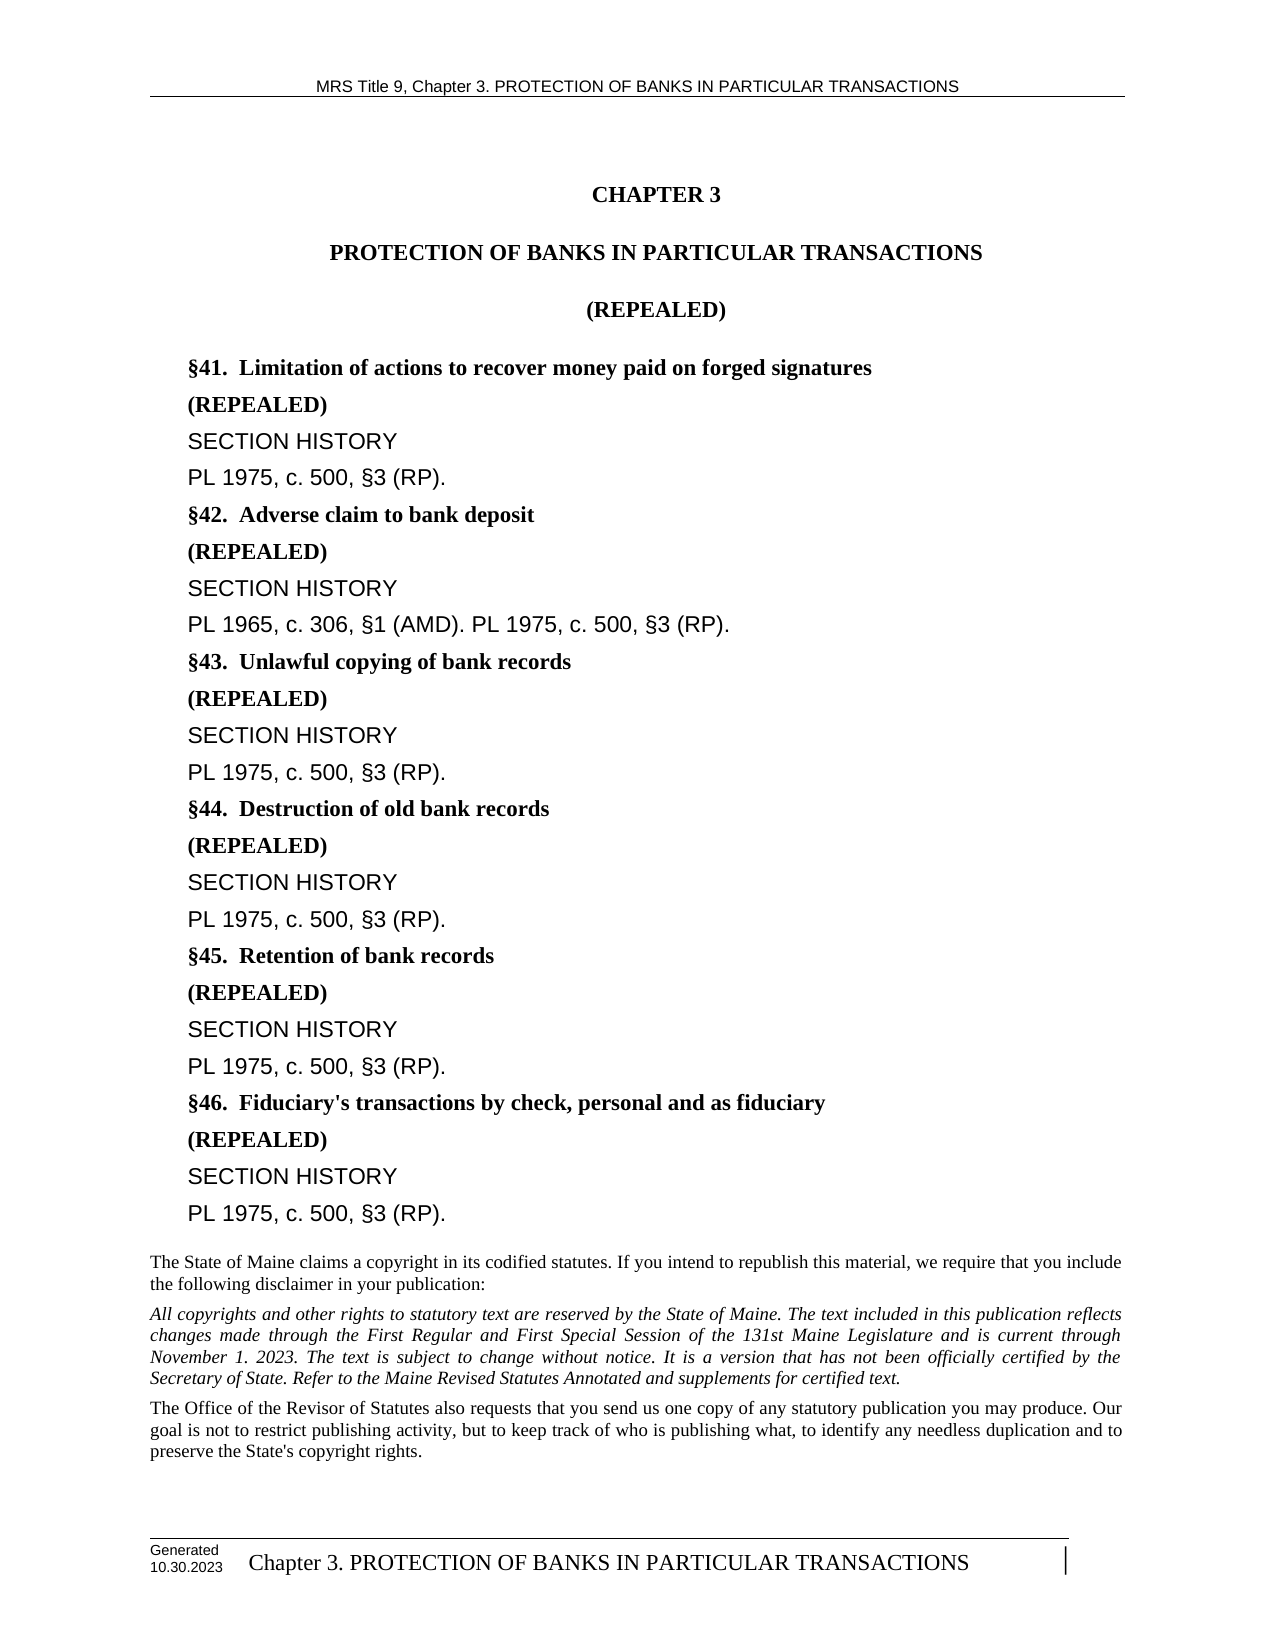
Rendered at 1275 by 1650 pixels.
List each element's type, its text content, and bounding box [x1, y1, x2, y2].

text (REPEALED) [187, 538, 1125, 564]
text PL 1975, c. 500, §3 (RP). [187, 758, 1125, 785]
text §43. Unlawful copying of bank records [187, 648, 1125, 674]
text (REPEALED) [187, 979, 1125, 1006]
text (REPEALED) [187, 685, 1125, 711]
text PL 1975, c. 500, §3 (RP). [187, 906, 1125, 932]
text SECTION HISTORY [187, 1016, 1125, 1042]
text (REPEALED) [187, 391, 1125, 417]
text CHAPTER 3 [187, 181, 1125, 208]
text (REPEALED) [187, 296, 1125, 323]
text (REPEALED) [187, 832, 1125, 858]
text §44. Destruction of old bank records [187, 795, 1125, 822]
text SECTION HISTORY [187, 575, 1125, 601]
text SECTION HISTORY [187, 722, 1125, 748]
text PL 1975, c. 500, §3 (RP). [187, 1200, 1125, 1226]
text SECTION HISTORY [187, 1163, 1125, 1189]
text SECTION HISTORY [187, 428, 1125, 454]
text §42. Adverse claim to bank deposit [187, 501, 1125, 527]
text (REPEALED) [187, 1126, 1125, 1153]
text SECTION HISTORY [187, 869, 1125, 895]
text The Office of the Revisor of Statutes also requests that you send us one copy of any statutory publication you may produce. Our goal is not to restrict publishing activity, but to keep track of who is publishing what, to identify any needless duplication and to preserve the State's copyright rights. [150, 1397, 1125, 1462]
text PROTECTION OF BANKS IN PARTICULAR TRANSACTIONS [187, 239, 1125, 265]
text §46. Fiduciary's transactions by check, personal and as fiduciary [187, 1089, 1125, 1116]
text All copyrights and other rights to statutory text are reserved by the State of Maine. The text included in this publication reflects changes made through the First Regular and First Special Session of the 131st Maine Legislature and is current through November 1. 2023 . The text is subject to change without notice. It is a version that has not been officially certified by the Secretary of State. Refer to the Maine Revised Statutes Annotated and supplements for certified text. [150, 1303, 1125, 1389]
text PL 1975, c. 500, §3 (RP). [187, 464, 1125, 491]
text The State of Maine claims a copyright in its codified statutes. If you intend to republish this material, we require that you include the following disclaimer in your publication: [150, 1251, 1125, 1294]
text §41. Limitation of actions to recover money paid on forged signatures [187, 354, 1125, 380]
text PL 1975, c. 500, §3 (RP). [187, 1053, 1125, 1079]
text PL 1965, c. 306, §1 (AMD). PL 1975, c. 500, §3 (RP). [187, 611, 1125, 638]
text §45. Retention of bank records [187, 942, 1125, 969]
